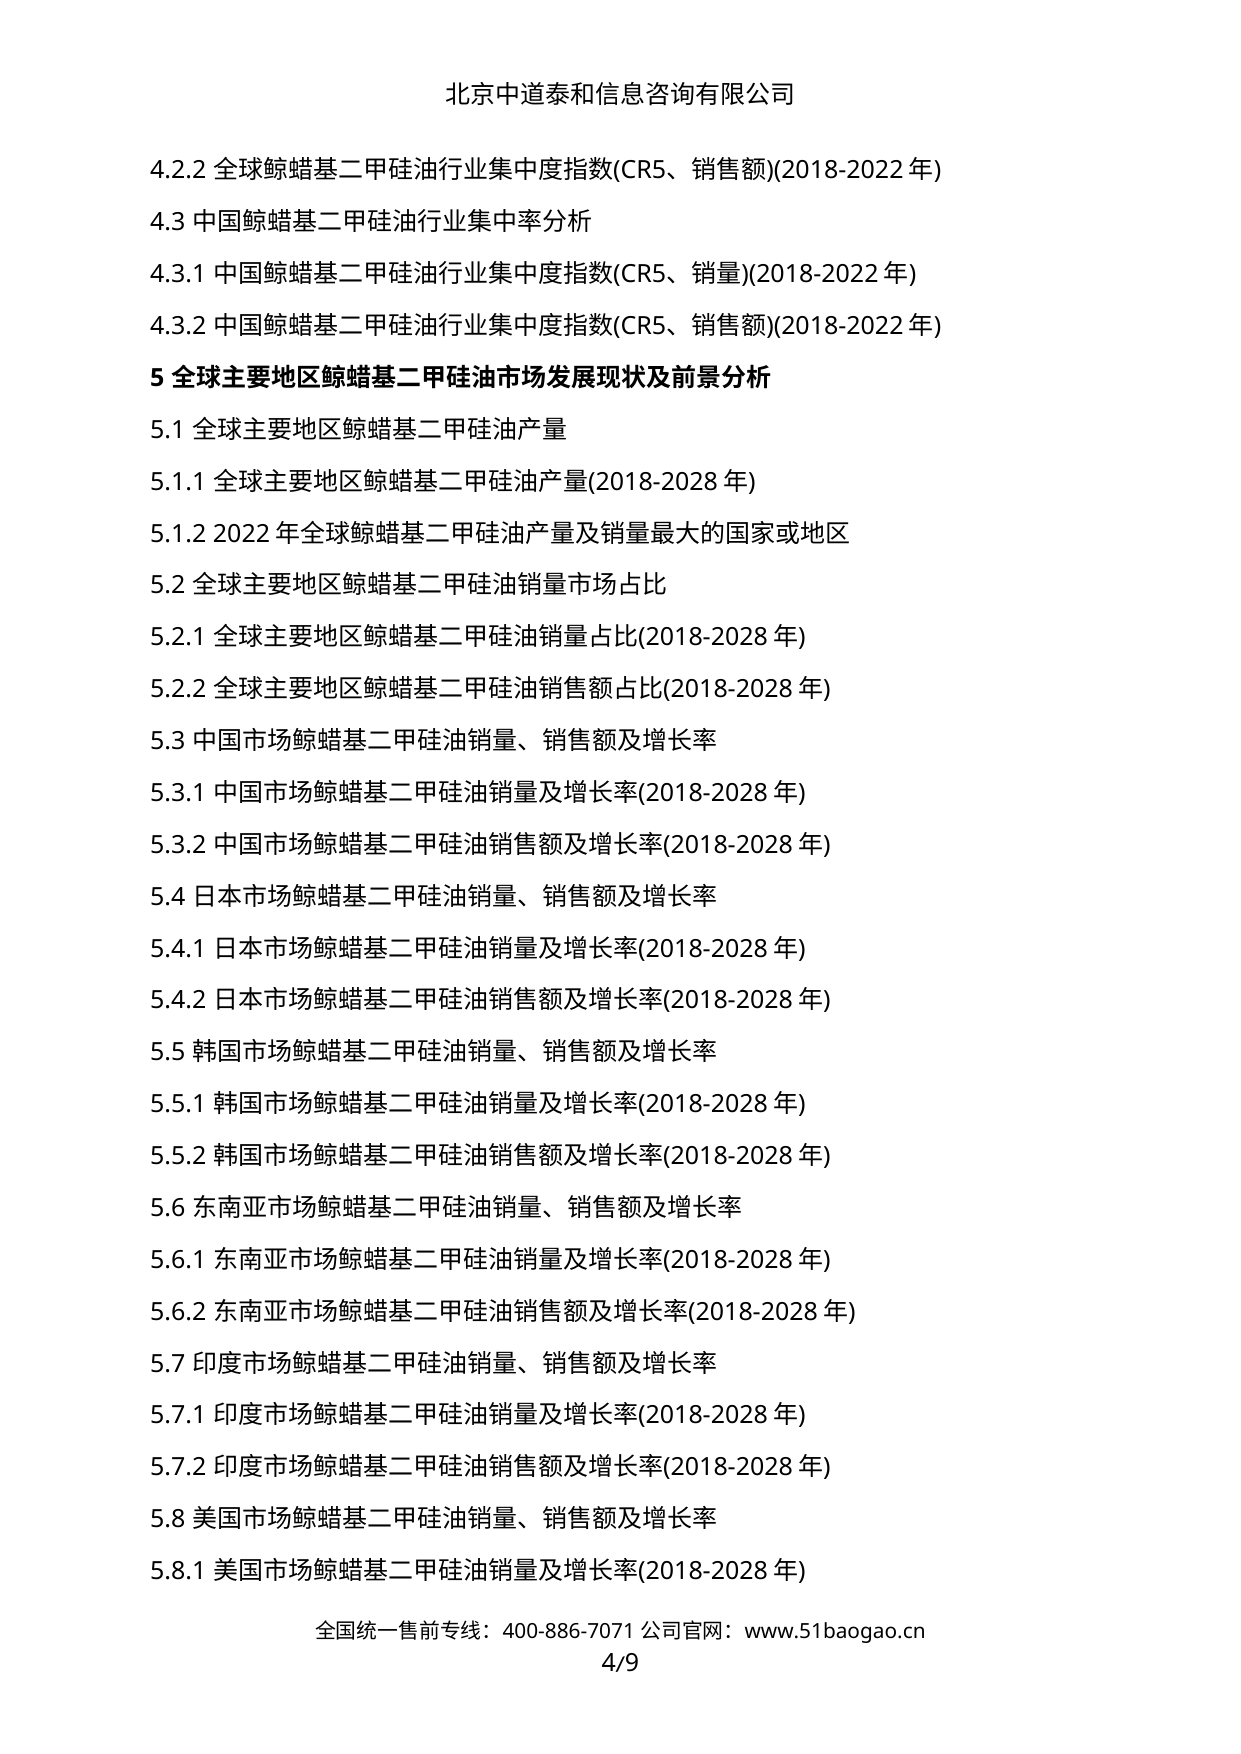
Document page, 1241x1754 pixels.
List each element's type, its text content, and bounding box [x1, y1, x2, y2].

text 5.7.1 印度市场鲸蜡基二甲硅油销量及增长率(2018-2028年) [150, 1395, 1090, 1431]
text 5.5.1 韩国市场鲸蜡基二甲硅油销量及增长率(2018-2028年) [150, 1084, 1090, 1120]
text 5.4.1 日本市场鲸蜡基二甲硅油销量及增长率(2018-2028年) [150, 928, 1090, 964]
text 5.1.1 全球主要地区鲸蜡基二甲硅油产量(2018-2028年) [150, 461, 1090, 497]
text 5.1 全球主要地区鲸蜡基二甲硅油产量 [150, 409, 1090, 446]
text 4.2.2 全球鲸蜡基二甲硅油行业集中度指数(CR5、销售额)(2018-2022年) [150, 150, 1090, 186]
text 4.3.1 中国鲸蜡基二甲硅油行业集中度指数(CR5、销量)(2018-2022年) [150, 254, 1090, 290]
text 5.3.2 中国市场鲸蜡基二甲硅油销售额及增长率(2018-2028年) [150, 824, 1090, 861]
text 5.2.1 全球主要地区鲸蜡基二甲硅油销量占比(2018-2028年) [150, 617, 1090, 653]
text 5.6 东南亚市场鲸蜡基二甲硅油销量、销售额及增长率 [150, 1187, 1090, 1224]
text 5.7 印度市场鲸蜡基二甲硅油销量、销售额及增长率 [150, 1343, 1090, 1379]
text 5.7.2 印度市场鲸蜡基二甲硅油销售额及增长率(2018-2028年) [150, 1447, 1090, 1483]
text 5.4 日本市场鲸蜡基二甲硅油销量、销售额及增长率 [150, 876, 1090, 912]
text 5.3.1 中国市场鲸蜡基二甲硅油销量及增长率(2018-2028年) [150, 772, 1090, 809]
text 5.8.1 美国市场鲸蜡基二甲硅油销量及增长率(2018-2028年) [150, 1551, 1090, 1587]
text 4.3.2 中国鲸蜡基二甲硅油行业集中度指数(CR5、销售额)(2018-2022年) [150, 306, 1090, 342]
text 5.6.1 东南亚市场鲸蜡基二甲硅油销量及增长率(2018-2028年) [150, 1239, 1090, 1276]
text 5.5.2 韩国市场鲸蜡基二甲硅油销售额及增长率(2018-2028年) [150, 1136, 1090, 1172]
text 5 全球主要地区鲸蜡基二甲硅油市场发展现状及前景分析 [150, 357, 1090, 394]
text 5.5 韩国市场鲸蜡基二甲硅油销量、销售额及增长率 [150, 1032, 1090, 1068]
text 5.4.2 日本市场鲸蜡基二甲硅油销售额及增长率(2018-2028年) [150, 980, 1090, 1016]
text 5.8 美国市场鲸蜡基二甲硅油销量、销售额及增长率 [150, 1499, 1090, 1535]
text 5.6.2 东南亚市场鲸蜡基二甲硅油销售额及增长率(2018-2028年) [150, 1291, 1090, 1327]
text 5.1.2 2022年全球鲸蜡基二甲硅油产量及销量最大的国家或地区 [150, 513, 1090, 549]
text 5.3 中国市场鲸蜡基二甲硅油销量、销售额及增长率 [150, 721, 1090, 757]
text 5.2 全球主要地区鲸蜡基二甲硅油销量市场占比 [150, 565, 1090, 601]
text 5.2.2 全球主要地区鲸蜡基二甲硅油销售额占比(2018-2028年) [150, 669, 1090, 705]
text 4.3 中国鲸蜡基二甲硅油行业集中率分析 [150, 202, 1090, 238]
